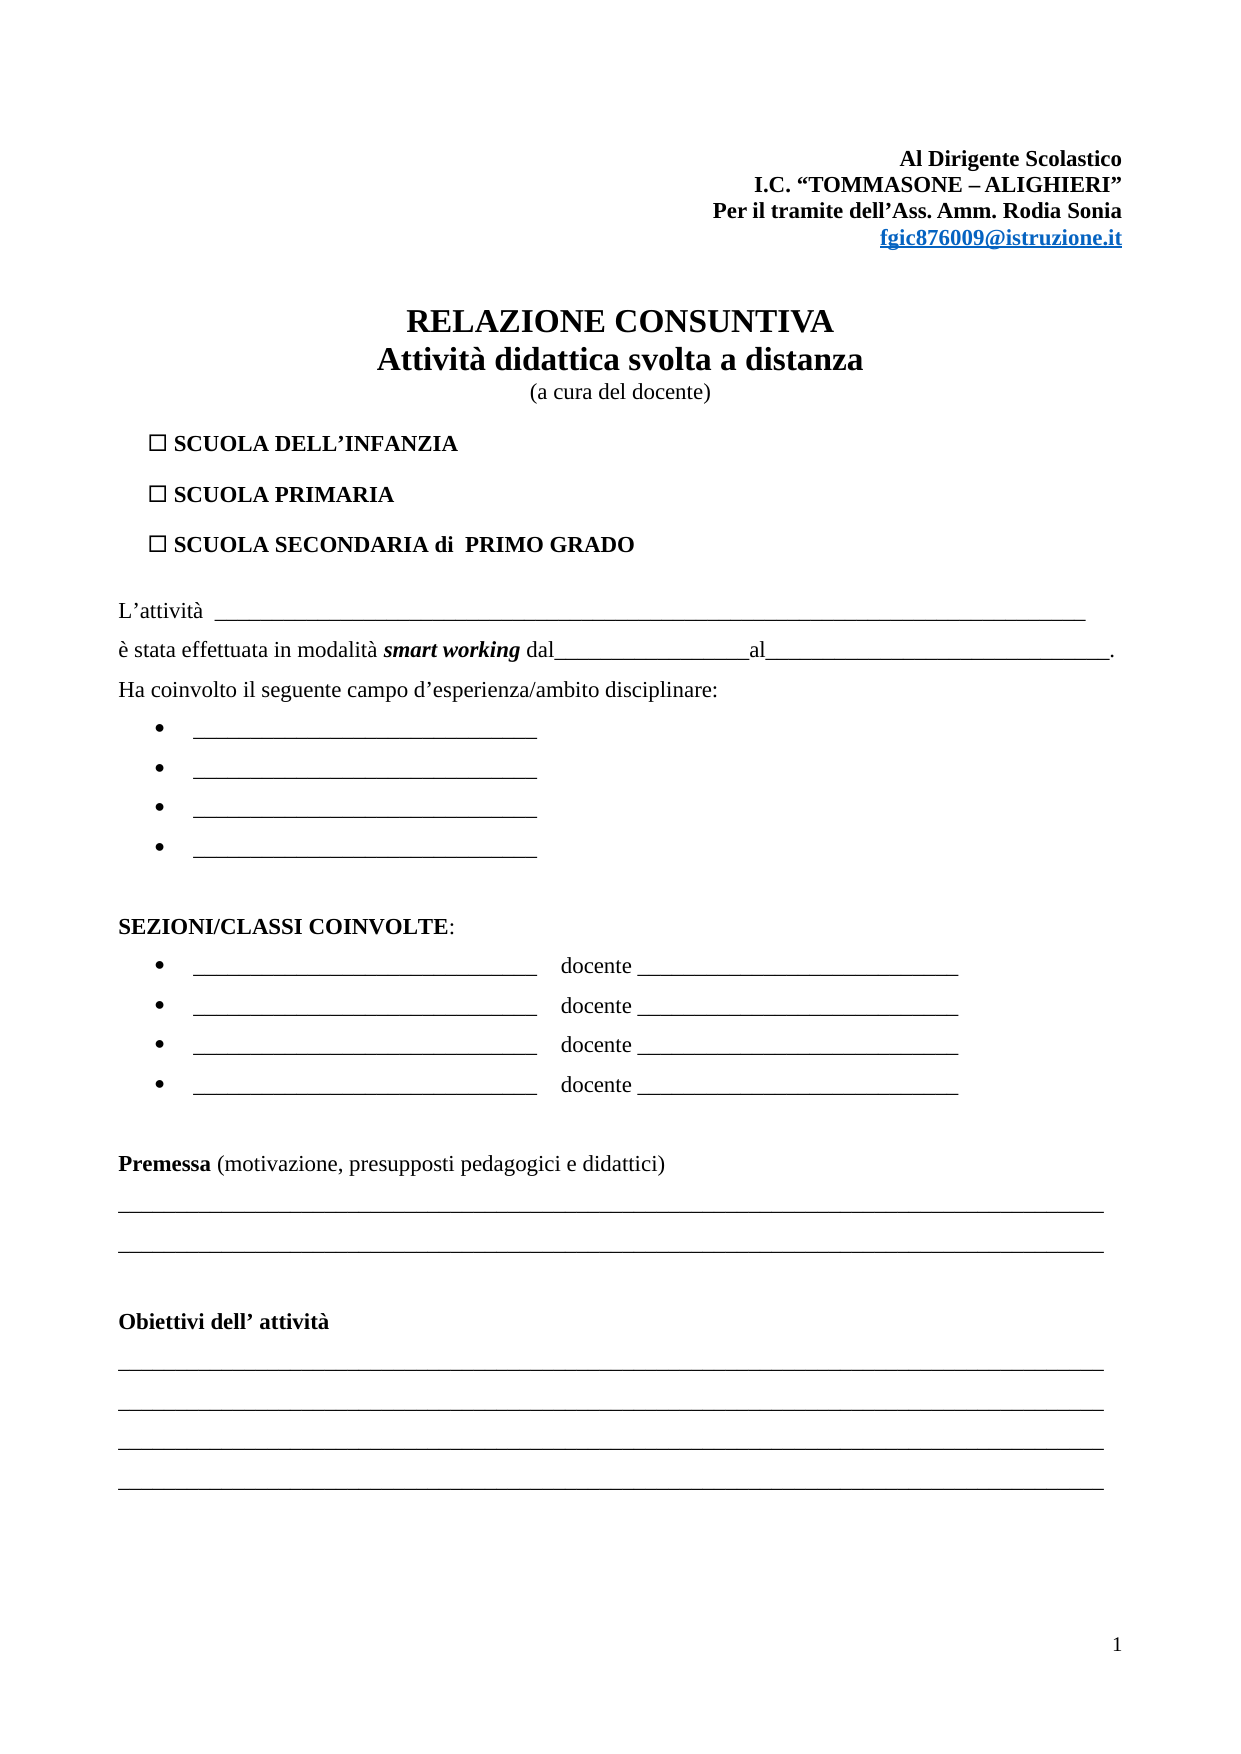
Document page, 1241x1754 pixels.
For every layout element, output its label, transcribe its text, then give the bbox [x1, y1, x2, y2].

text SCUOLA DELL’INFANZIA [147, 430, 1122, 457]
text ______________________________________________________________________________________ [118, 1347, 1122, 1373]
text I.C. “TOMMASONE – ALIGHIERI” [118, 171, 1122, 197]
text ______________________________________________________________________________________ [118, 1189, 1122, 1216]
list ______________________________ docente ____________________________ [156, 992, 1122, 1018]
list ______________________________ [156, 794, 1122, 821]
list ______________________________ [156, 716, 1122, 742]
text (a cura del docente) [118, 378, 1122, 404]
list ______________________________ [156, 755, 1122, 781]
text SEZIONI/CLASSI COINVOLTE: [118, 913, 1122, 939]
text Ha coinvolto il seguente campo d’esperienza/ambito disciplinare: [118, 676, 1122, 702]
text L’attività ____________________________________________________________________________ [118, 597, 1122, 623]
text Al Dirigente Scolastico [118, 144, 1122, 171]
text ______________________________________________________________________________________ [118, 1229, 1122, 1255]
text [118, 1466, 1122, 1492]
text è stata effettuata in modalità smart working dal_________________al______________________________. [118, 637, 1122, 663]
list ______________________________ docente ____________________________ [156, 1031, 1122, 1058]
text SCUOLA SECONDARIA di PRIMO GRADO [147, 531, 1122, 558]
text Premessa (motivazione, presupposti pedagogici e didattici) [118, 1150, 1122, 1176]
text fgic876009@istruzione.it [118, 224, 1122, 250]
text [118, 1426, 1122, 1452]
text RELAZIONE CONSUNTIVA [118, 301, 1122, 339]
text SCUOLA PRIMARIA [147, 481, 1122, 507]
list ______________________________ docente ____________________________ [156, 1071, 1122, 1097]
list ______________________________ docente ____________________________ [156, 952, 1122, 979]
text ______________________________________________________________________________________ [118, 1387, 1122, 1413]
list ______________________________ [156, 834, 1122, 860]
text Per il tramite dell’Ass. Amm. Rodia Sonia [118, 197, 1122, 224]
text Attività didattica svolta a distanza [118, 339, 1122, 378]
text Obiettivi dell’ attività [118, 1308, 1122, 1334]
